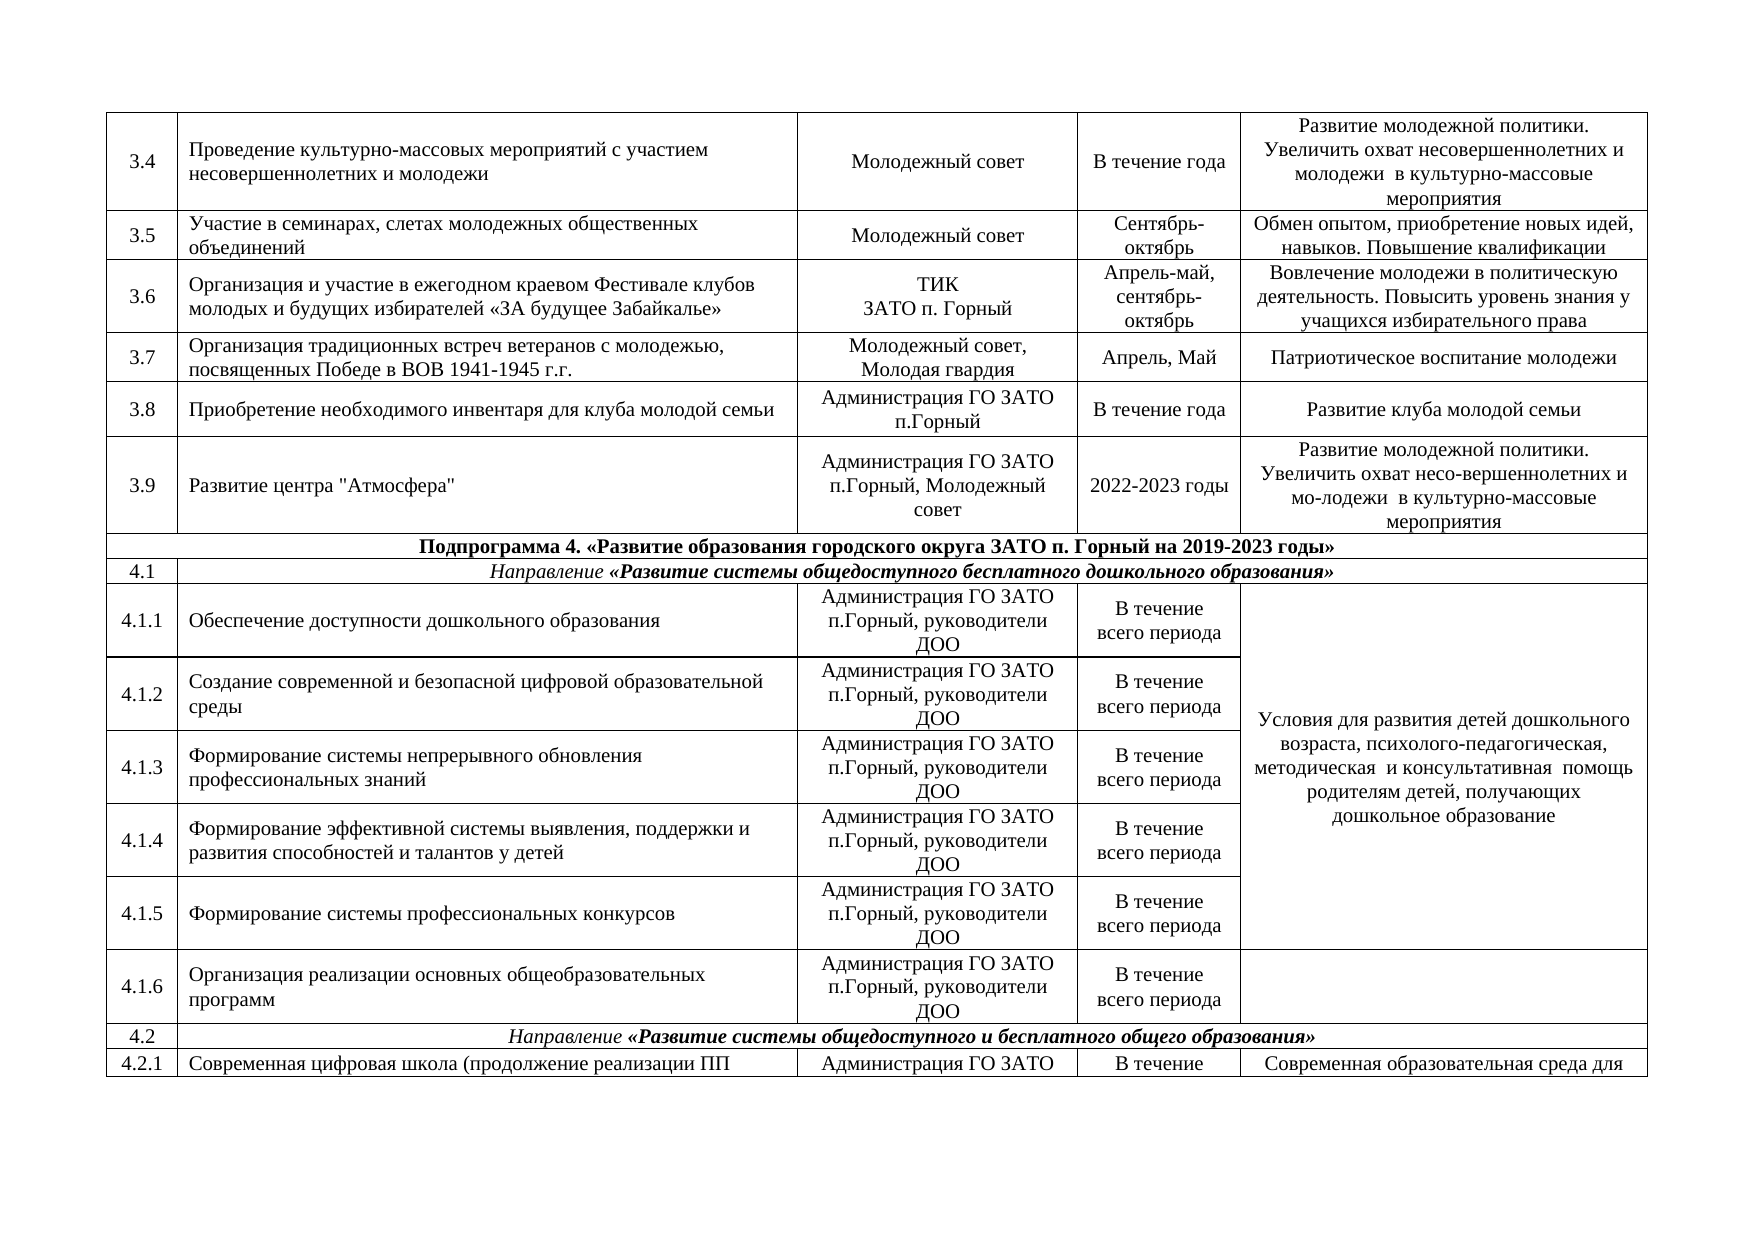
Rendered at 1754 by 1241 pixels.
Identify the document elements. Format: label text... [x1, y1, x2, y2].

table_cell Сентябрь-октябрь [1078, 211, 1240, 259]
table_cell Администрация ГО ЗАТО п.Горный, руководители ДОО [798, 658, 1077, 730]
table_cell В течение всего периода [1078, 877, 1240, 949]
table_cell 3.9 [107, 437, 177, 533]
table_cell Формирование системы непрерывного обновления профессиональных знаний [178, 731, 797, 803]
table_cell Направление «Развитие системы общедоступного и бесплатного общего образования» [178, 1024, 1647, 1048]
table_cell Формирование эффективной системы выявления, поддержки и развития способностей и талантов у детей [178, 804, 797, 876]
table_cell В течение года [1078, 113, 1240, 209]
table_cell Условия для развития детей дошкольного возраста, психолого-педагогическая, методическая и консультативная помощь родителям детей, получающих дошкольное образование [1241, 584, 1647, 949]
table_cell Развитие клуба молодой семьи [1241, 382, 1647, 436]
table_cell Вовлечение молодежи в политическую деятельность. Повысить уровень знания у учащихся избирательного права [1241, 260, 1647, 332]
table_cell Направление «Развитие системы общедоступного бесплатного дошкольного образования» [178, 559, 1647, 583]
table_cell Развитие молодежной политики. Увеличить охват несо-вершеннолетних и мо-лодежи в культурно-массовые мероприятия [1241, 437, 1647, 533]
table_cell В течение всего периода [1078, 584, 1240, 656]
table_cell Молодежный совет [798, 211, 1077, 259]
table_cell 4.1.2 [107, 658, 177, 730]
table_cell 4.1.5 [107, 877, 177, 949]
table_cell Администрация ГО ЗАТО п.Горный, руководители ДОО [798, 731, 1077, 803]
table_cell В течение всего периода [1078, 658, 1240, 730]
table_cell 3.8 [107, 382, 177, 436]
table_cell Администрация ГО ЗАТО п.Горный, Молодежный совет [798, 437, 1077, 533]
table_cell 2022-2023 годы [1078, 437, 1240, 533]
table_cell Развитие молодежной политики. Увеличить охват несовершеннолетних и молодежи в культурно-массовые мероприятия [1241, 113, 1647, 209]
table_cell 4.2 [107, 1024, 177, 1048]
table_cell Апрель, Май [1078, 333, 1240, 381]
table_cell 4.1.3 [107, 731, 177, 803]
table_cell Организация реализации основных общеобразовательных программ [178, 950, 797, 1023]
table_cell Администрация ГО ЗАТО п.Горный, руководители ДОО [798, 804, 1077, 876]
table_cell Развитие центра "Атмосфера" [178, 437, 797, 533]
table_cell [1241, 950, 1647, 1023]
table_cell Подпрограмма 4. «Развитие образования городского округа ЗАТО п. Горный на 2019-2023 годы» [107, 534, 1647, 558]
table_cell Администрация ГО ЗАТО п.Горный, руководители ДОО [798, 877, 1077, 949]
table_cell 4.2.1 [107, 1049, 177, 1076]
table_cell Администрация ГО ЗАТО п.Горный, руководители ДОО [798, 584, 1077, 656]
table_cell Участие в семинарах, слетах молодежных общественных объединений [178, 211, 797, 259]
table_cell ТИК ЗАТО п. Горный [798, 260, 1077, 332]
table_cell В течение всего периода [1078, 950, 1240, 1023]
table_cell Обмен опытом, приобретение новых идей, навыков. Повышение квалификации [1241, 211, 1647, 259]
table_cell 4.1.1 [107, 584, 177, 656]
table_cell Администрация ГО ЗАТО п.Горный [798, 382, 1077, 436]
table_cell 4.1 [107, 559, 177, 583]
table_cell Организация и участие в ежегодном краевом Фестивале клубов молодых и будущих избирателей «ЗА будущее Забайкалье» [178, 260, 797, 332]
table_cell Создание современной и безопасной цифровой образовательной среды [178, 658, 797, 730]
table_cell Администрация ГО ЗАТО п.Горный, руководители ДОО [798, 950, 1077, 1023]
table_cell В течение всего периода [1078, 804, 1240, 876]
table_cell 4.1.4 [107, 804, 177, 876]
table_cell Проведение культурно-массовых мероприятий с участием несовершеннолетних и молодежи [178, 113, 797, 209]
table_cell В течение года [1078, 382, 1240, 436]
table_cell 3.5 [107, 211, 177, 259]
table_cell В течение всего периода [1078, 731, 1240, 803]
table_cell 3.7 [107, 333, 177, 381]
table_cell Организация традиционных встреч ветеранов с молодежью, посвященных Победе в ВОВ 1941-1945 г.г. [178, 333, 797, 381]
table_cell Молодежный совет [798, 113, 1077, 209]
table_cell Обеспечение доступности дошкольного образования [178, 584, 797, 656]
table_cell Молодежный совет, Молодая гвардия [798, 333, 1077, 381]
table_cell Формирование системы профессиональных конкурсов [178, 877, 797, 949]
table_cell Приобретение необходимого инвентаря для клуба молодой семьи [178, 382, 797, 436]
table_cell 4.1.6 [107, 950, 177, 1023]
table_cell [178, 1049, 797, 1076]
table_cell 3.6 [107, 260, 177, 332]
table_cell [798, 1049, 1077, 1076]
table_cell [1241, 1049, 1647, 1076]
table_cell Патриотическое воспитание молодежи [1241, 333, 1647, 381]
table_cell 3.4 [107, 113, 177, 209]
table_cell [1078, 1049, 1240, 1076]
table_cell Апрель-май, сентябрь-октябрь [1078, 260, 1240, 332]
